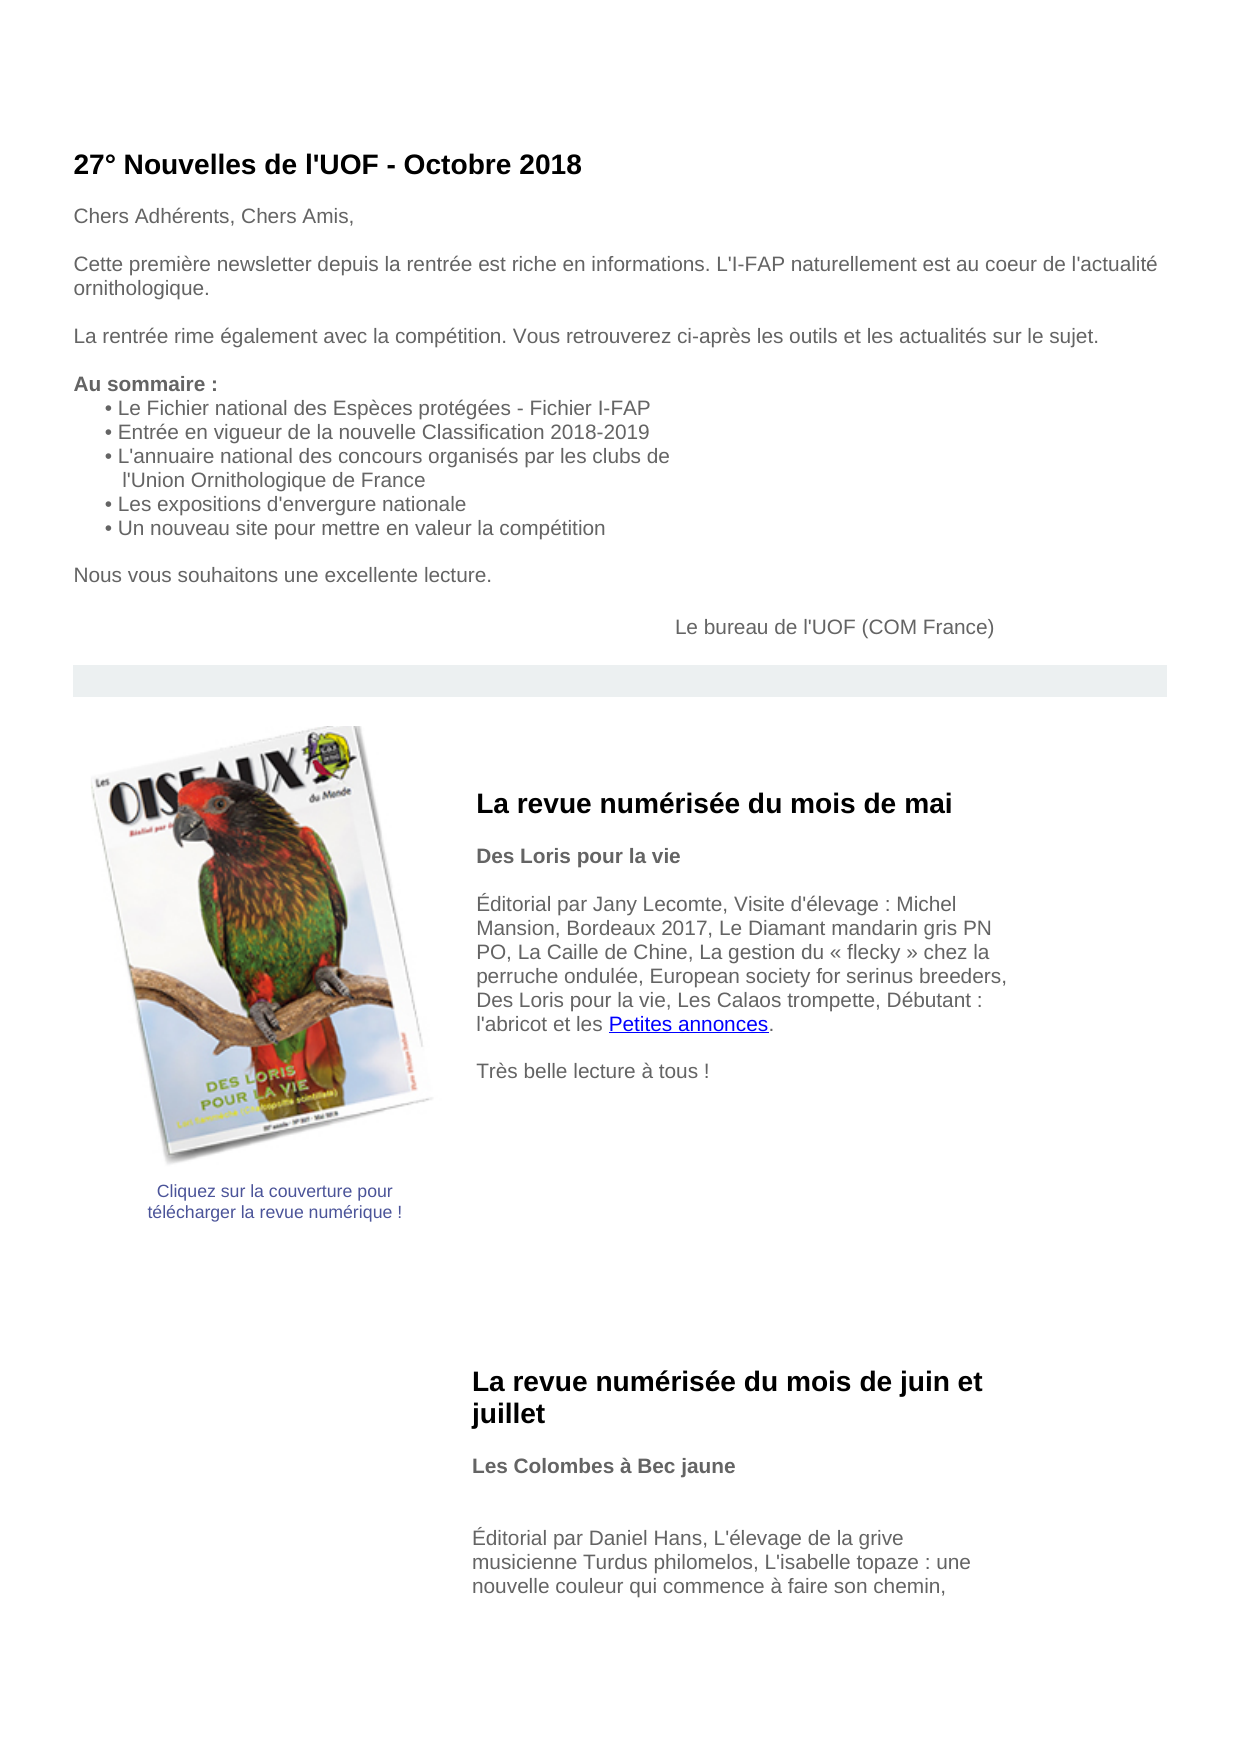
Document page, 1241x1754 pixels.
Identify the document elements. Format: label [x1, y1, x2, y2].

table_header [73, 665, 1167, 697]
picture [90, 726, 459, 1182]
